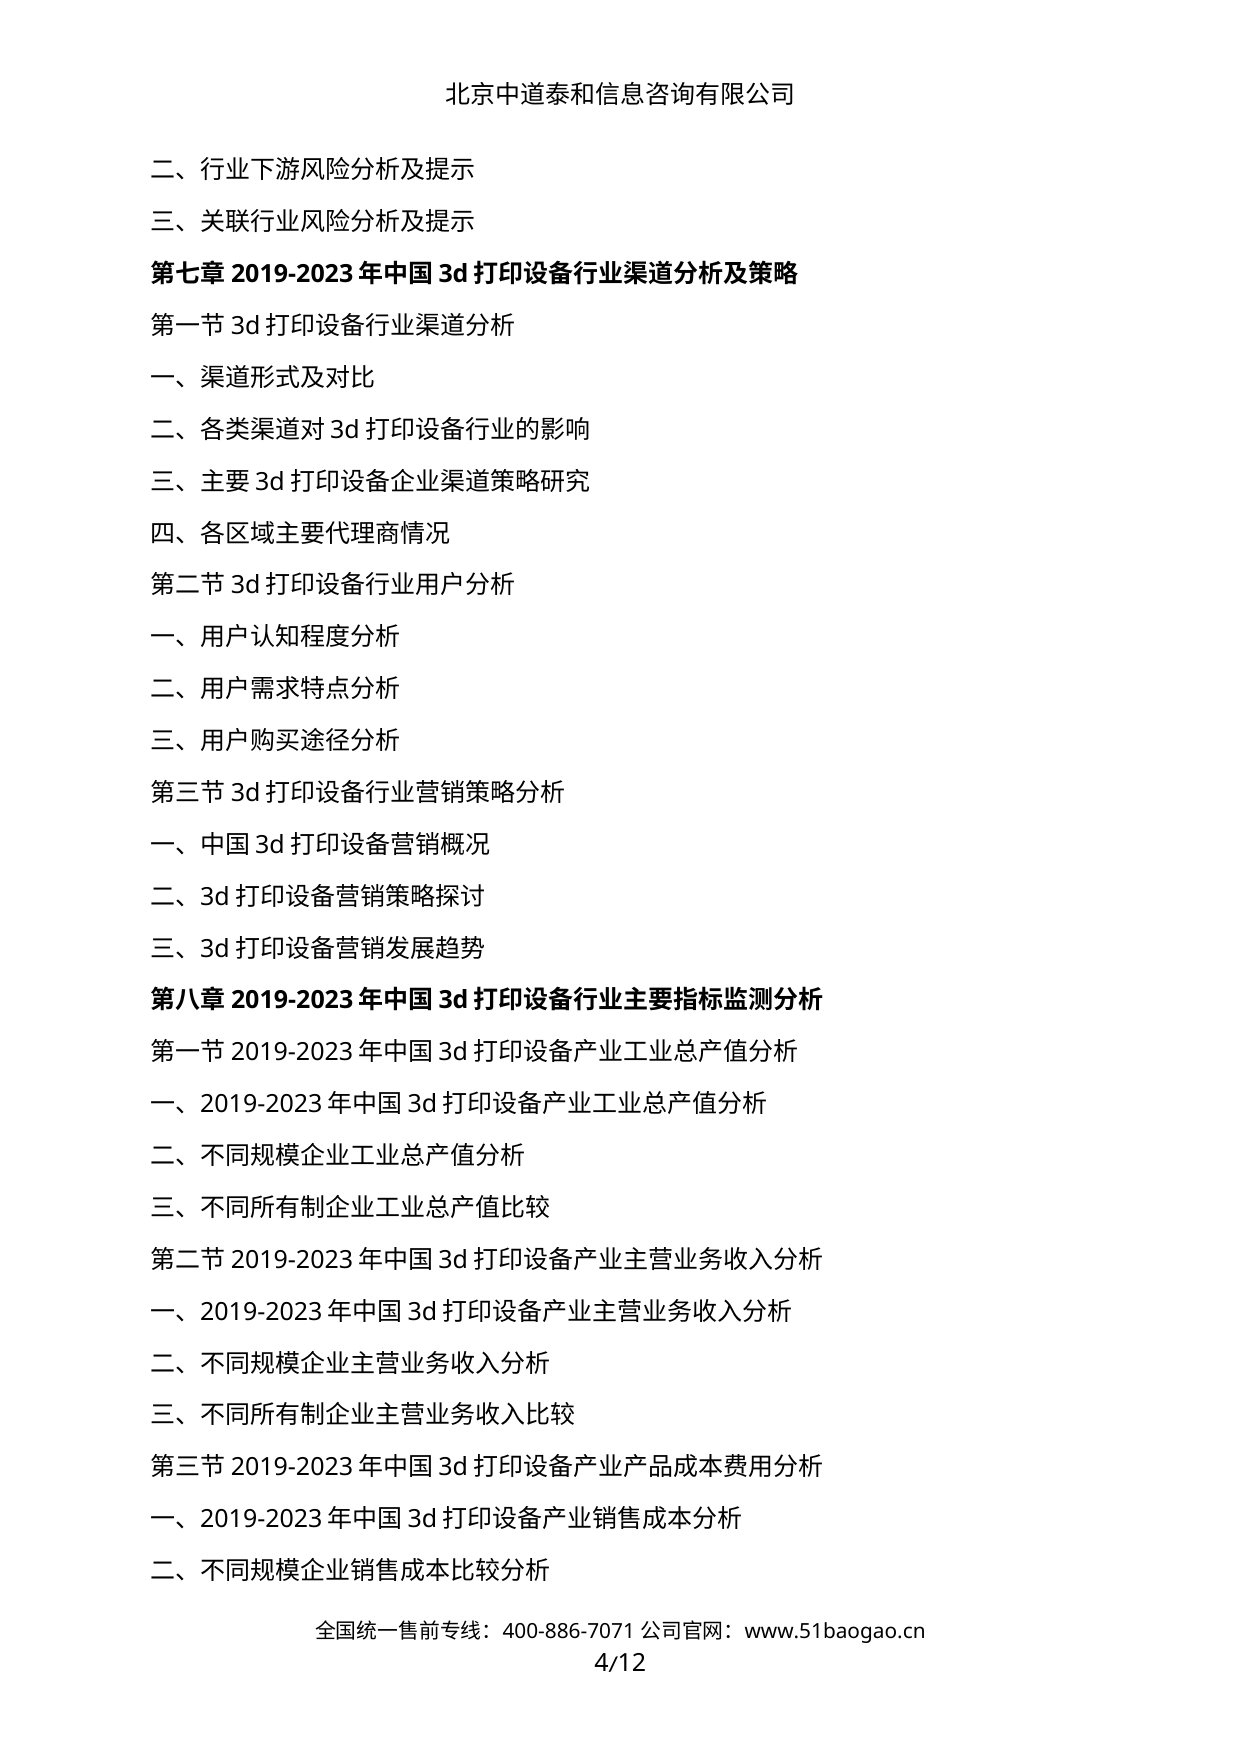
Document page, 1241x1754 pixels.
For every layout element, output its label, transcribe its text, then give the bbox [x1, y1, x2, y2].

text 第八章 2019-2023年中国3d打印设备行业主要指标监测分析 [150, 980, 1090, 1016]
text 二、各类渠道对3d打印设备行业的影响 [150, 409, 1090, 446]
text 一、用户认知程度分析 [150, 617, 1090, 653]
text 第二节 2019-2023年中国3d打印设备产业主营业务收入分析 [150, 1239, 1090, 1276]
text 第一节 2019-2023年中国3d打印设备产业工业总产值分析 [150, 1032, 1090, 1068]
text 第三节 2019-2023年中国3d打印设备产业产品成本费用分析 [150, 1447, 1090, 1483]
text 二、不同规模企业工业总产值分析 [150, 1136, 1090, 1172]
text 第七章 2019-2023年中国3d打印设备行业渠道分析及策略 [150, 254, 1090, 290]
text 一、2019-2023年中国3d打印设备产业销售成本分析 [150, 1499, 1090, 1535]
text 三、关联行业风险分析及提示 [150, 202, 1090, 238]
text 第三节 3d打印设备行业营销策略分析 [150, 772, 1090, 809]
text 三、不同所有制企业主营业务收入比较 [150, 1395, 1090, 1431]
text 第二节 3d打印设备行业用户分析 [150, 565, 1090, 601]
text 一、中国3d打印设备营销概况 [150, 824, 1090, 861]
text 二、不同规模企业销售成本比较分析 [150, 1551, 1090, 1587]
text 三、3d打印设备营销发展趋势 [150, 928, 1090, 964]
text 三、不同所有制企业工业总产值比较 [150, 1187, 1090, 1224]
text 二、用户需求特点分析 [150, 669, 1090, 705]
text 三、主要3d打印设备企业渠道策略研究 [150, 461, 1090, 497]
text 第一节 3d打印设备行业渠道分析 [150, 306, 1090, 342]
text 一、渠道形式及对比 [150, 357, 1090, 394]
text 二、行业下游风险分析及提示 [150, 150, 1090, 186]
text 二、3d打印设备营销策略探讨 [150, 876, 1090, 912]
text 三、用户购买途径分析 [150, 721, 1090, 757]
text 四、各区域主要代理商情况 [150, 513, 1090, 549]
text 一、2019-2023年中国3d打印设备产业主营业务收入分析 [150, 1291, 1090, 1327]
text 一、2019-2023年中国3d打印设备产业工业总产值分析 [150, 1084, 1090, 1120]
text 二、不同规模企业主营业务收入分析 [150, 1343, 1090, 1379]
